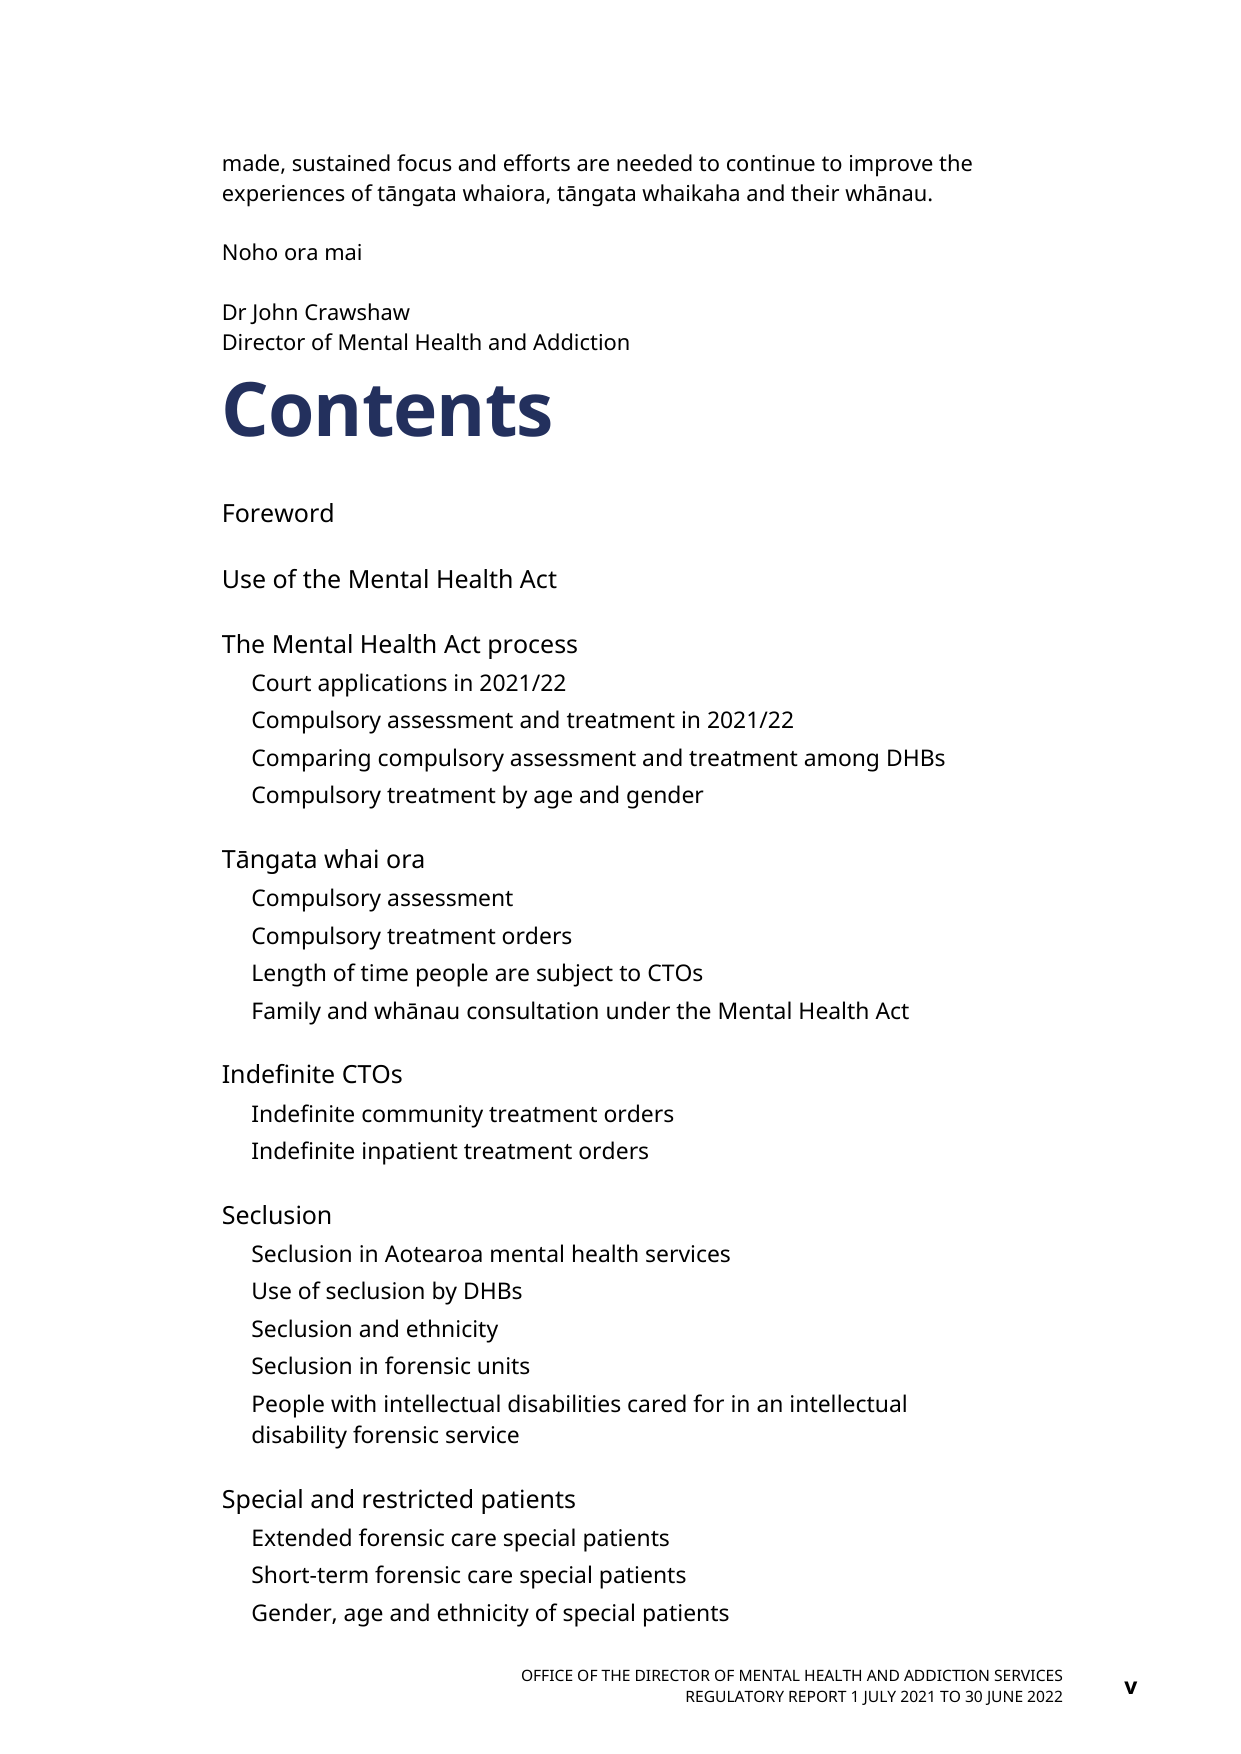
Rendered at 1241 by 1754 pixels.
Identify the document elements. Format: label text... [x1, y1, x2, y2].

text Indefinite community treatment orders 16 [251, 1097, 1004, 1129]
text Family and whānau consultation under the Mental Health Act 14 [251, 995, 1004, 1026]
text Contents [222, 356, 1063, 458]
text Seclusion 22 [222, 1197, 1004, 1232]
text Compulsory assessment 9 [251, 882, 1004, 913]
text Dr John Crawshaw [222, 297, 1063, 326]
text Extended forensic care special patients 36 [251, 1522, 1004, 1553]
text Court applications in 2021/22 2 [251, 667, 1004, 698]
text Indefinite inpatient treatment orders 19 [251, 1135, 1004, 1166]
text Length of time people are subject to CTOs 12 [251, 957, 1004, 988]
text Director of Mental Health and Addiction [222, 326, 1063, 356]
text Compulsory treatment orders 9 [251, 920, 1004, 951]
text Tāngata whai ora 8 [222, 842, 1004, 876]
text People with intellectual disabilities cared for in an intellectual disability forensic service 33 [251, 1388, 1004, 1450]
text Noho ora mai [222, 237, 1063, 267]
text Special and restricted patients 35 [222, 1482, 1004, 1516]
text Comparing compulsory assessment and treatment among DHBs 4 [251, 742, 1004, 773]
text Seclusion and ethnicity 29 [251, 1313, 1004, 1344]
text Short-term forensic care special patients 37 [251, 1559, 1004, 1591]
text The Mental Health Act process 2 [222, 627, 1004, 661]
text Use of seclusion by DHBs 27 [251, 1275, 1004, 1307]
text Gender, age and ethnicity of special patients 38 [251, 1597, 1004, 1628]
text Compulsory treatment by age and gender 7 [251, 779, 1004, 811]
text Use of the Mental Health Act 1 [222, 561, 1004, 595]
text Seclusion in Aotearoa mental health services 24 [251, 1238, 1004, 1269]
text Foreword iii [222, 496, 1004, 530]
text Compulsory assessment and treatment in 2021/22 2 [251, 704, 1004, 736]
text Indefinite CTOs 16 [222, 1057, 1004, 1091]
text Seclusion in forensic units 31 [251, 1350, 1004, 1382]
